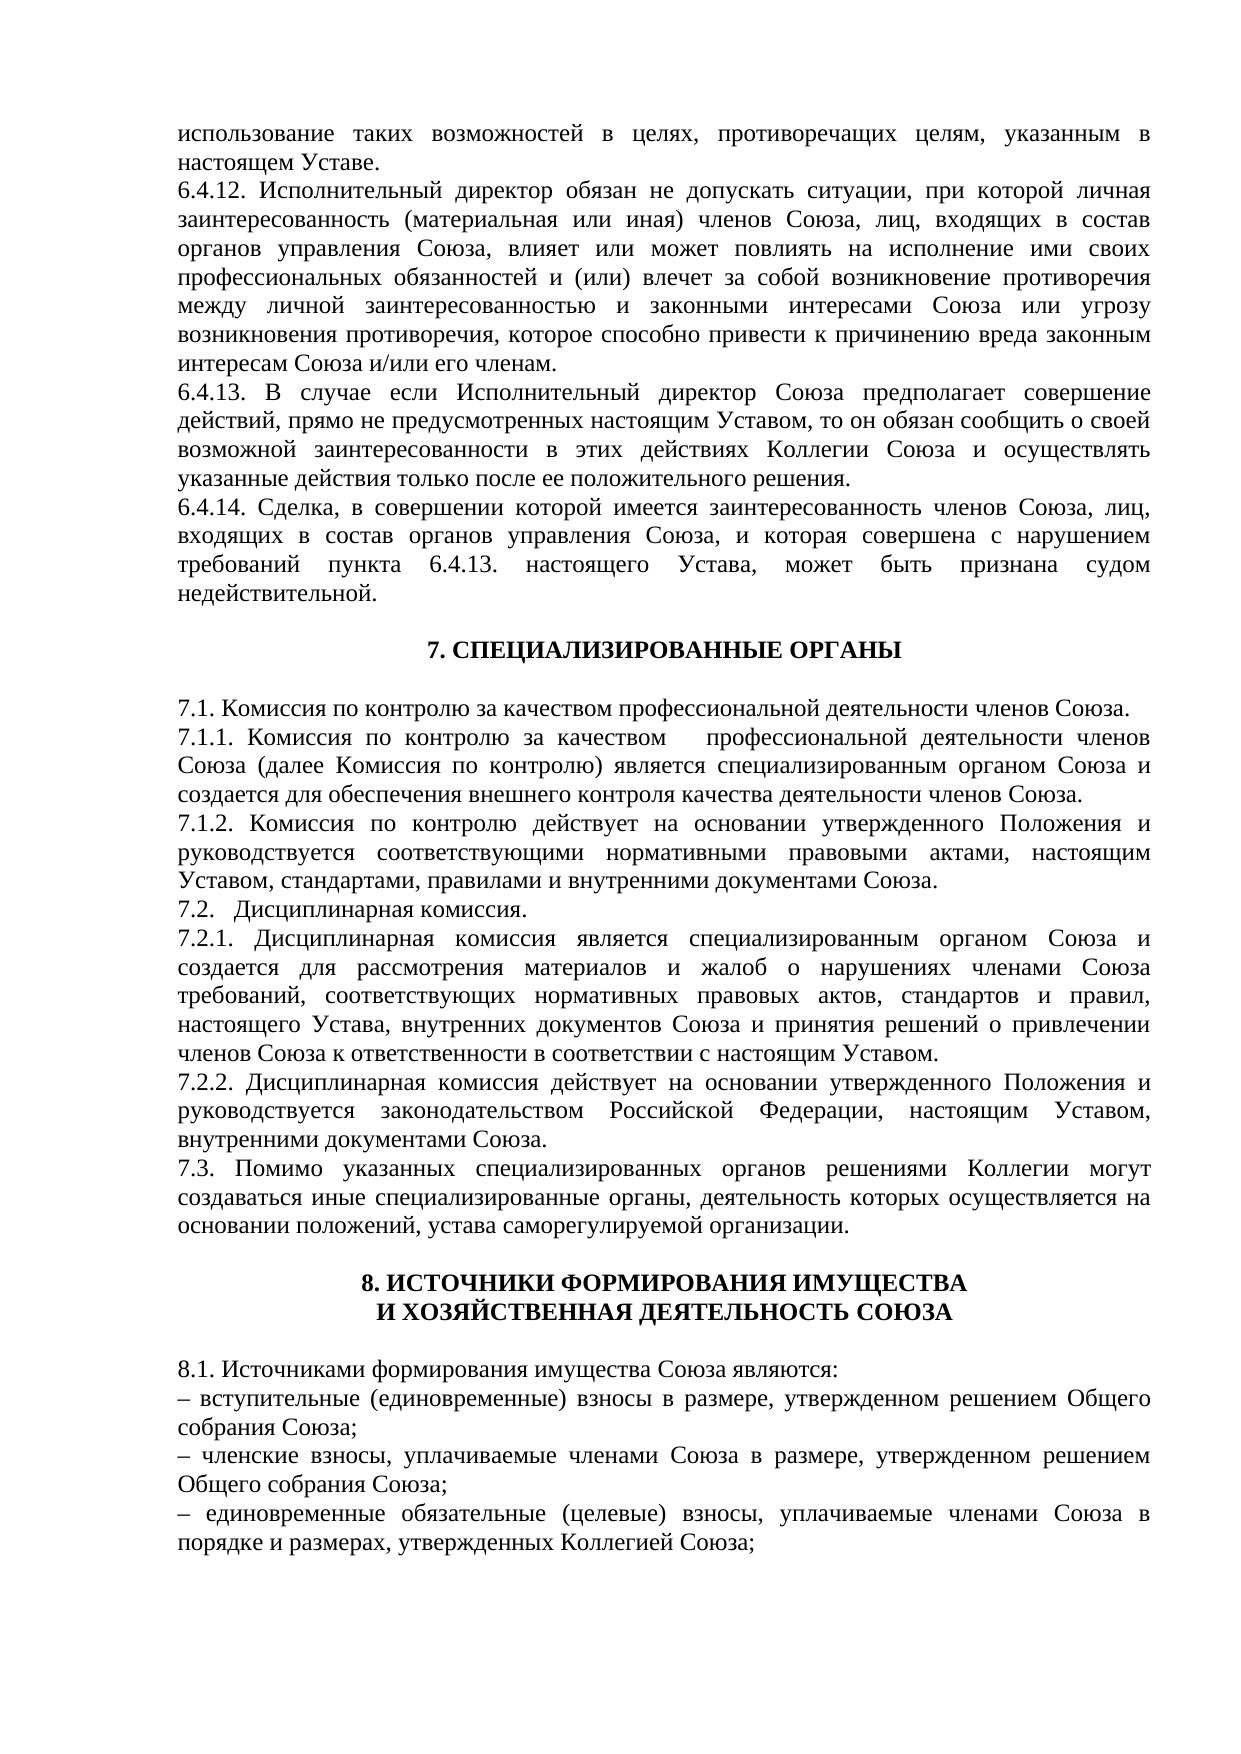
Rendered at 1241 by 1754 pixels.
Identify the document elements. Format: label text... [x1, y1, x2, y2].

text 8.1. Источниками формирования имущества Союза являются: [177, 1354, 1152, 1383]
text 7.2.1. Дисциплинарная комиссия является специализированным органом Союза и создается для рассмотрения материалов и жалоб о нарушениях членами Союза требований, соответствующих нормативных правовых актов, стандартов и правил, настоящего Устава, внутренних документов Союза и принятия решений о привлечении членов Союза к ответственности в соответствии с настоящим Уставом. [177, 923, 1152, 1067]
text 6.4.14. Сделка, в совершении которой имеется заинтересованность членов Союза, лиц, входящих в состав органов управления Союза, и которая совершена с нарушением требований пункта 6.4.13. настоящего Устава, может быть признана судом недействительной. [177, 492, 1152, 607]
text 6.4.12. Исполнительный директор обязан не допускать ситуации, при которой личная заинтересованность (материальная или иная) членов Союза, лиц, входящих в состав органов управления Союза, влияет или может повлиять на исполнение ими своих профессиональных обязанностей и (или) влечет за собой возникновение противоречия между личной заинтересованностью и законными интересами Союза или угрозу возникновения противоречия, которое способно привести к причинению вреда законным интересам Союза и/или его членам. [177, 176, 1152, 377]
text 7.1.1. Комиссия по контролю за качеством профессиональной деятельности членов Союза (далее Комиссия по контролю) является специализированным органом Союза и создается для обеспечения внешнего контроля качества деятельности членов Союза. [177, 722, 1152, 808]
text 7.1.2. Комиссия по контролю действует на основании утвержденного Положения и руководствуется соответствующими нормативными правовыми актами, настоящим Уставом, стандартами, правилами и внутренними документами Союза. [177, 808, 1152, 894]
text – единовременные обязательные (целевые) взносы, уплачиваемые членами Союза в порядке и размерах, утвержденных Коллегией Союза; [177, 1498, 1152, 1556]
text 7.2. Дисциплинарная комиссия. [177, 894, 1152, 923]
text 7.1. Комиссия по контролю за качеством профессиональной деятельности членов Союза. [177, 693, 1152, 722]
text – вступительные (единовременные) взносы в размере, утвержденном решением Общего собрания Союза; [177, 1383, 1152, 1441]
text 8. ИСТОЧНИКИ ФОРМИРОВАНИЯ ИМУЩЕСТВА [177, 1268, 1152, 1297]
text 7.3. Помимо указанных специализированных органов решениями Коллегии могут создаваться иные специализированные органы, деятельность которых осуществляется на основании положений, устава саморегулируемой организации. [177, 1153, 1152, 1239]
text 6.4.13. В случае если Исполнительный директор Союза предполагает совершение действий, прямо не предусмотренных настоящим Уставом, то он обязан сообщить о своей возможной заинтересованности в этих действиях Коллегии Союза и осуществлять указанные действия только после ее положительного решения. [177, 377, 1152, 492]
text И ХОЗЯЙСТВЕННАЯ ДЕЯТЕЛЬНОСТЬ СОЮЗА [177, 1297, 1152, 1326]
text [177, 118, 1152, 176]
text – членские взносы, уплачиваемые членами Союза в размере, утвержденном решением Общего собрания Союза; [177, 1441, 1152, 1498]
text 7. СПЕЦИАЛИЗИРОВАННЫЕ ОРГАНЫ [177, 636, 1152, 664]
text 7.2.2. Дисциплинарная комиссия действует на основании утвержденного Положения и руководствуется законодательством Российской Федерации, настоящим Уставом, внутренними документами Союза. [177, 1067, 1152, 1153]
